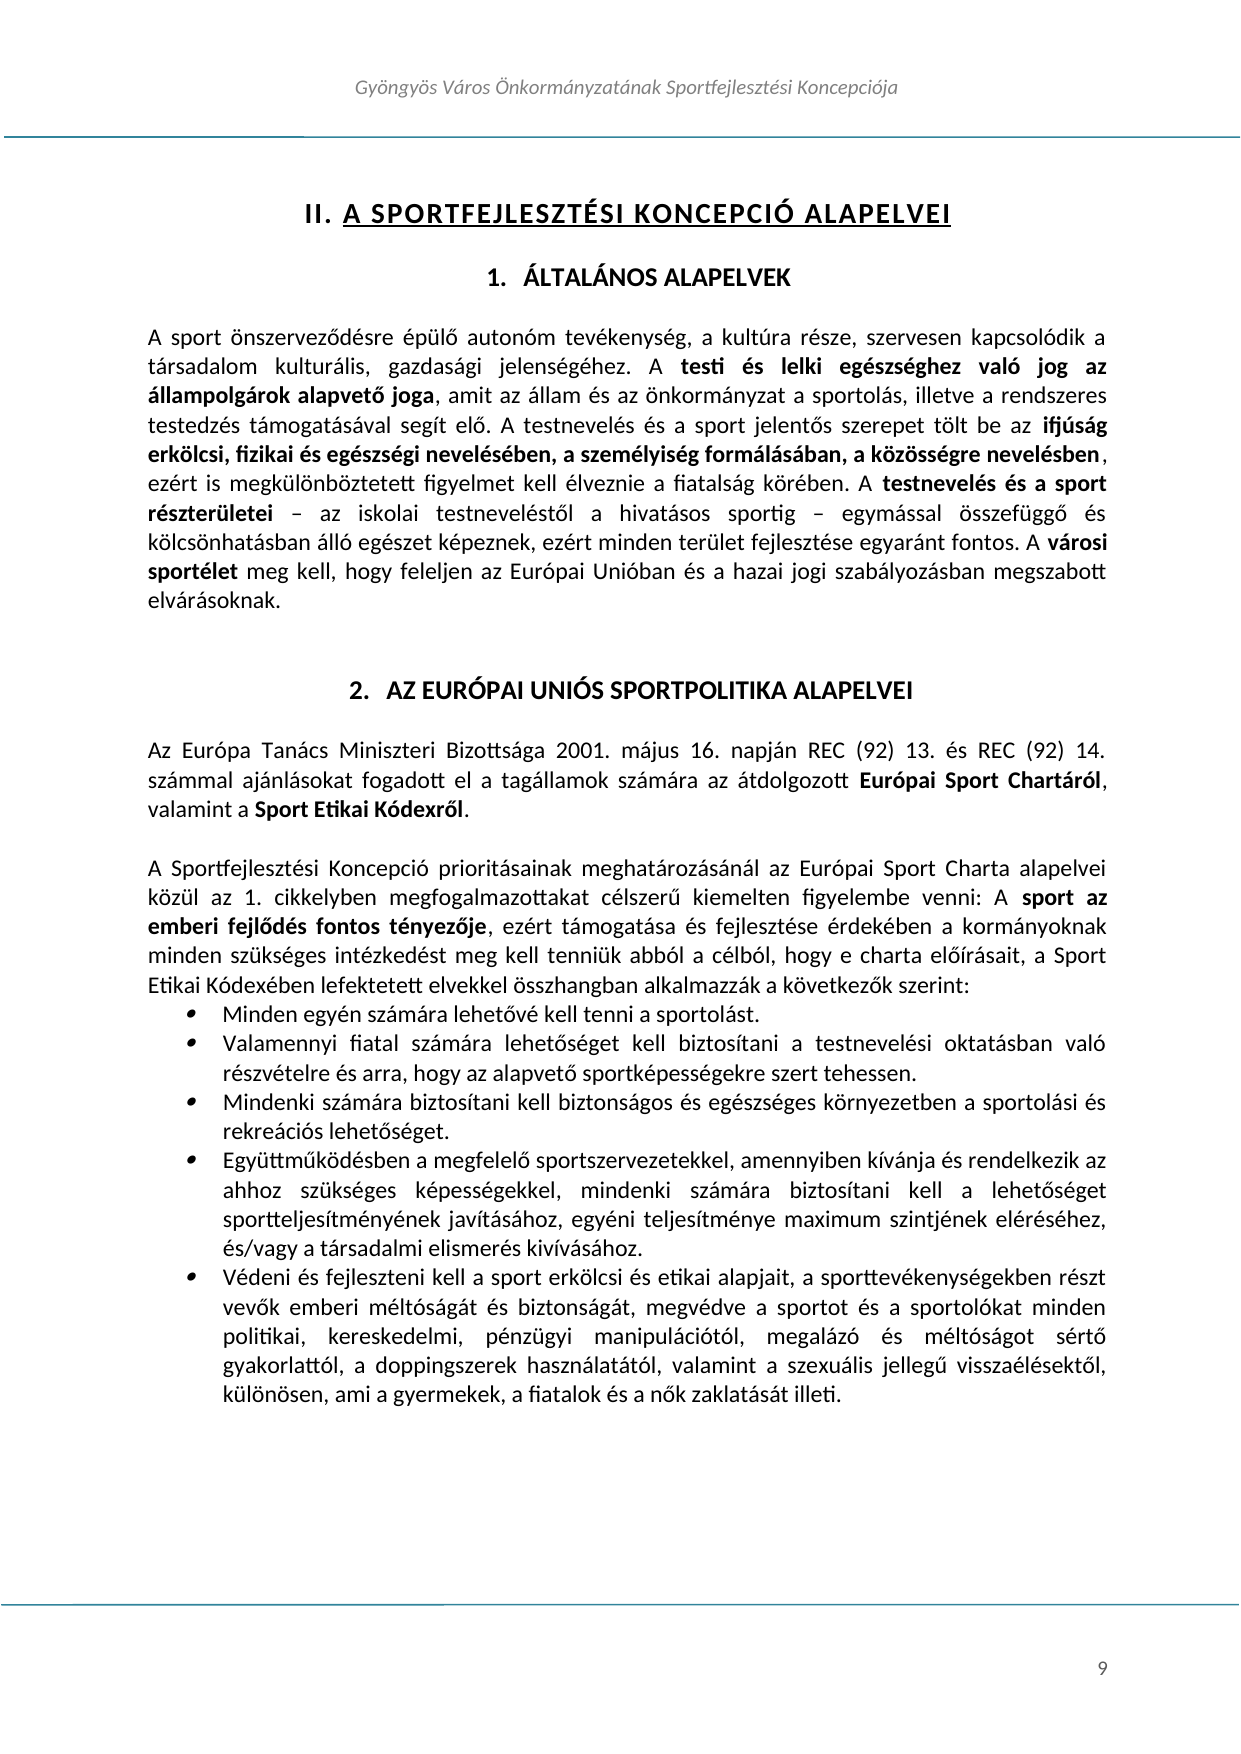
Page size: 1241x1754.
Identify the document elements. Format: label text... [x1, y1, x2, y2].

list Együttműködésben a megfelelő sportszervezetekkel, amennyiben kívánja és rendelkezik az ahhoz szükséges képességekkel, mindenki számára biztosítani kell a lehetőséget sportteljesítményének javításához, egyéni teljesítménye maximum szintjének eléréséhez, és/vagy a társadalmi elismerés kivívásához. [185, 1145, 1107, 1262]
list Minden egyén számára lehetővé kell tenni a sportolást. [185, 999, 1107, 1028]
text Az Európa Tanács Miniszteri Bizottsága 2001. május 16. napján REC (92) 13. és REC (92) 14. számmal ajánlásokat fogadott el a tagállamok számára az átdolgozott Európai Sport Chartáról, valamint a Sport Etikai Kódexről. [148, 736, 1107, 823]
text A sport önszerveződésre épülő autonóm tevékenység, a kultúra része, szervesen kapcsolódik a társadalom kulturális, gazdasági jelenségéhez. A testi és lelki egészséghez való jog az állampolgárok alapvető joga, amit az állam és az önkormányzat a sportolás, illetve a rendszeres testedzés támogatásával segít elő. A testnevelés és a sport jelentős szerepet tölt be az ifjúság erkölcsi, fizikai és egészségi nevelésében, a személyiség formálásában, a közösségre nevelésben, ezért is megkülönböztetett figyelmet kell élveznie a fiatalság körében. A testnevelés és a sport részterületei – az iskolai testneveléstől a hivatásos sportig – egymással összefüggő és kölcsönhatásban álló egészet képeznek, ezért minden terület fejlesztése egyaránt fontos. A városi sportélet meg kell, hogy feleljen az Európai Unióban és a hazai jogi szabályozásban megszabott elvárásoknak. [148, 322, 1107, 615]
list AZ EURÓPAI UNIÓS SPORTPOLITIKA ALAPELVEI [155, 673, 1107, 706]
text A Sportfejlesztési Koncepció prioritásainak meghatározásánál az Európai Sport Charta alapelvei közül az 1. cikkelyben megfogalmazottakat célszerű kiemelten figyelembe venni: A sport az emberi fejlődés fontos tényezője, ezért támogatása és fejlesztése érdekében a kormányoknak minden szükséges intézkedést meg kell tenniük abból a célból, hogy e charta előírásait, a Sport Etikai Kódexében lefektetett elvekkel összhangban alkalmazzák a következők szerint: [148, 853, 1107, 999]
list Valamennyi fiatal számára lehetőséget kell biztosítani a testnevelési oktatásban való részvételre és arra, hogy az alapvető sportképességekre szert tehessen. [185, 1028, 1107, 1087]
list Mindenki számára biztosítani kell biztonságos és egészséges környezetben a sportolási és rekreációs lehetőséget. [185, 1087, 1107, 1145]
subtitle II. A SPORTFEJLESZTÉSI KONCEPCIÓ ALAPELVEI [148, 195, 1107, 231]
list ÁLTALÁNOS ALAPELVEK [169, 260, 1107, 293]
list Védeni és fejleszteni kell a sport erkölcsi és etikai alapjait, a sporttevékenységekben részt vevők emberi méltóságát és biztonságát, megvédve a sportot és a sportolókat minden politikai, kereskedelmi, pénzügyi manipulációtól, megalázó és méltóságot sértő gyakorlattól, a doppingszerek használatától, valamint a szexuális jellegű visszaélésektől, különösen, ami a gyermekek, a fiatalok és a nők zaklatását illeti. [185, 1262, 1107, 1409]
